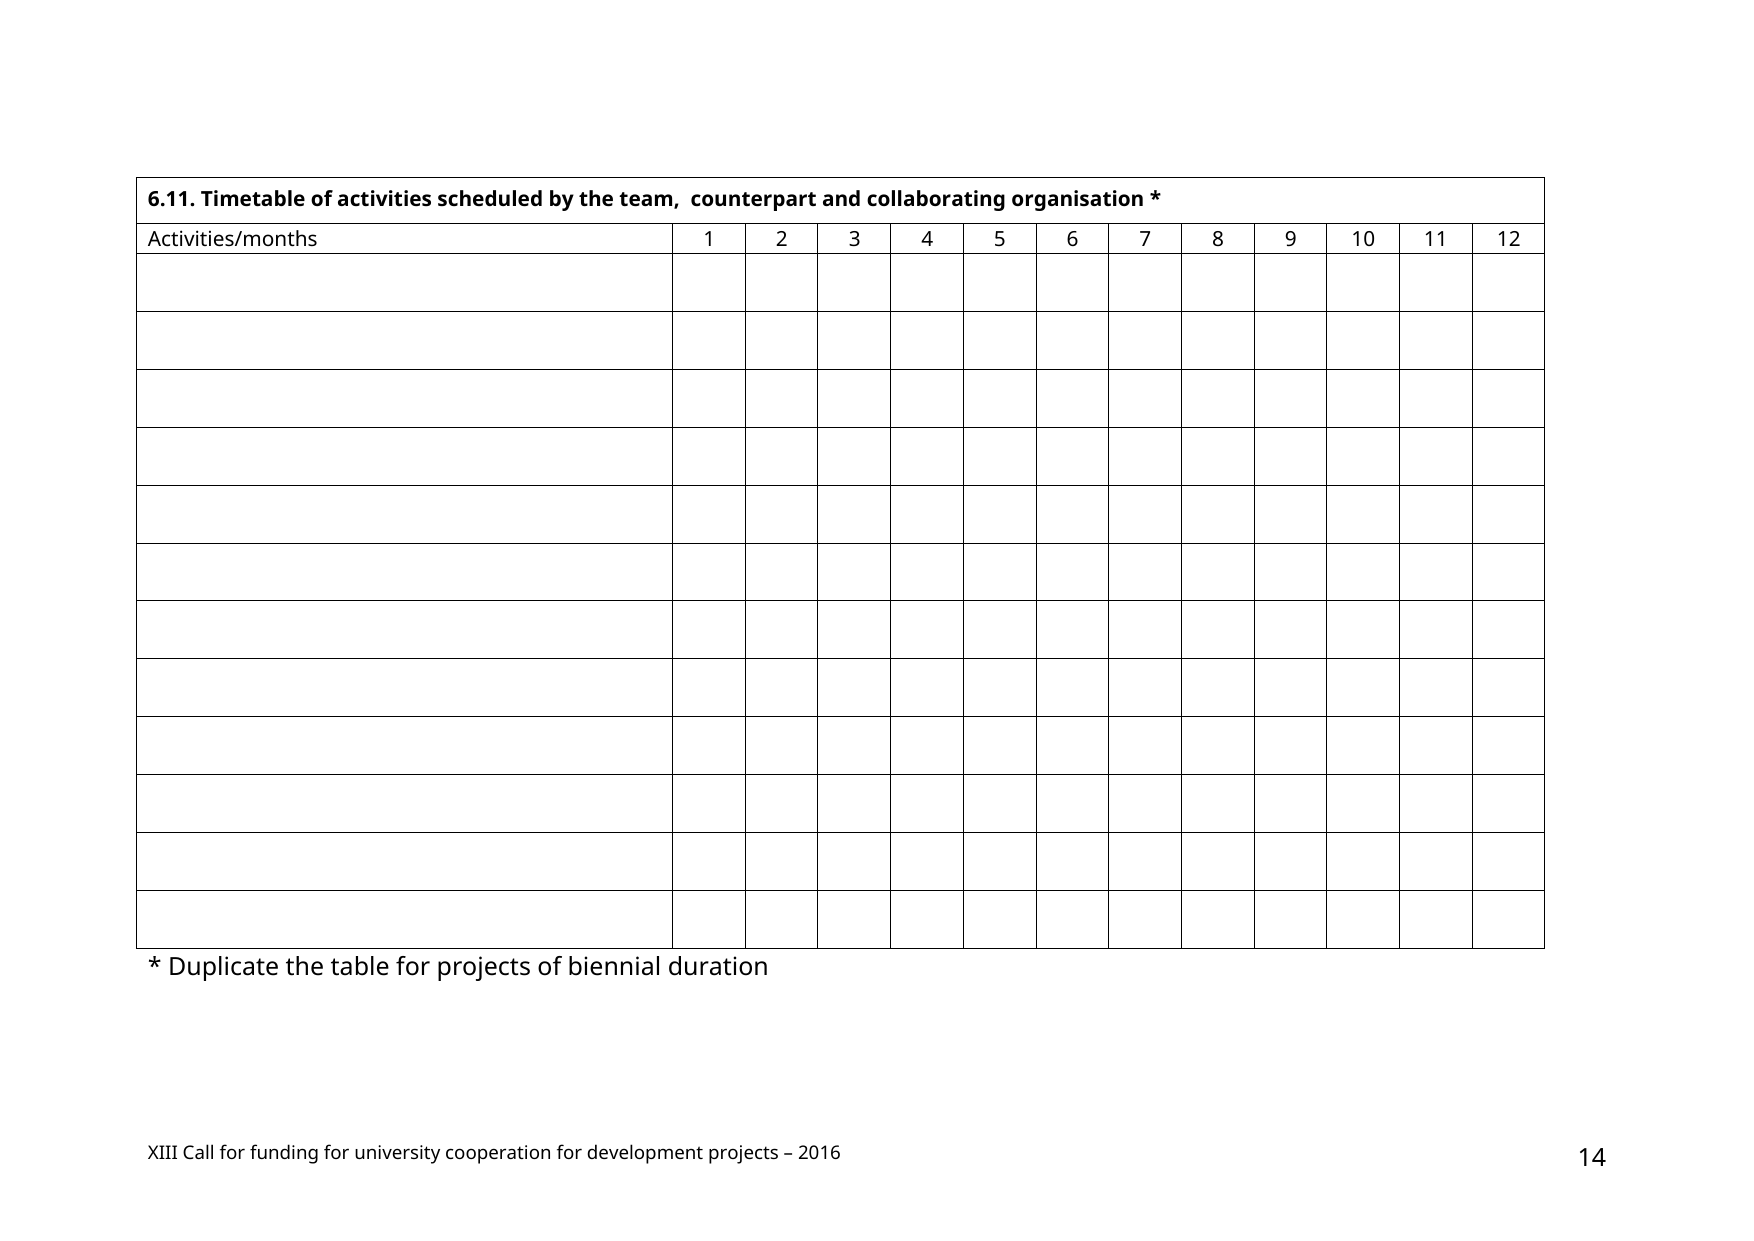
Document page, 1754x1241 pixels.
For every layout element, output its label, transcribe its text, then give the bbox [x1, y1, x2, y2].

table_cell [673, 659, 745, 716]
table_cell [1037, 312, 1108, 369]
table_cell [1182, 775, 1254, 832]
table_cell [1400, 775, 1472, 832]
table_cell [746, 891, 817, 948]
table_cell 3 [818, 224, 890, 253]
table_cell [673, 312, 745, 369]
table_cell [137, 659, 672, 716]
table_cell [1255, 312, 1326, 369]
table_cell [818, 601, 890, 658]
table_cell [1182, 833, 1254, 890]
table_cell [1400, 312, 1472, 369]
table_cell [818, 486, 890, 542]
table_cell [964, 775, 1036, 832]
table_cell [891, 544, 963, 600]
table_cell [964, 601, 1036, 658]
table_cell [818, 370, 890, 427]
table_cell [891, 891, 963, 948]
table_cell [1109, 254, 1181, 311]
table_cell [1182, 659, 1254, 716]
table_cell [1473, 544, 1544, 600]
table_cell [1182, 717, 1254, 774]
table_cell [1473, 370, 1544, 427]
table_cell [818, 833, 890, 890]
table_cell [1400, 254, 1472, 311]
table_cell [1109, 775, 1181, 832]
table_cell [964, 312, 1036, 369]
table_cell [137, 428, 672, 484]
table_cell [891, 370, 963, 427]
table_cell 9 [1255, 224, 1326, 253]
table_cell [818, 312, 890, 369]
table_cell [1327, 659, 1399, 716]
table_cell [891, 428, 963, 484]
table_cell [1327, 775, 1399, 832]
table_cell 12 [1473, 224, 1544, 253]
table_cell [1255, 891, 1326, 948]
table_cell [673, 254, 745, 311]
table_cell [1182, 428, 1254, 484]
table_cell [673, 891, 745, 948]
table_cell 6 [1037, 224, 1108, 253]
table_cell [1182, 544, 1254, 600]
table_cell [891, 659, 963, 716]
table_cell [1109, 428, 1181, 484]
table_cell [891, 833, 963, 890]
table_cell 8 [1182, 224, 1254, 253]
table_cell [1400, 833, 1472, 890]
table_cell [1109, 891, 1181, 948]
table_cell [746, 717, 817, 774]
table_cell [673, 775, 745, 832]
table_cell [964, 544, 1036, 600]
table_cell [1109, 717, 1181, 774]
table_cell [1109, 601, 1181, 658]
table_cell [1473, 428, 1544, 484]
table_cell [1037, 486, 1108, 542]
table_cell [1037, 833, 1108, 890]
table_cell [746, 833, 817, 890]
table_cell [1255, 717, 1326, 774]
table_cell [1473, 601, 1544, 658]
table_cell [1473, 659, 1544, 716]
table_cell [137, 601, 672, 658]
table_cell [964, 659, 1036, 716]
table_cell [964, 428, 1036, 484]
table_cell [1255, 601, 1326, 658]
table_cell [746, 544, 817, 600]
table_cell [137, 486, 672, 542]
table_cell [1037, 659, 1108, 716]
table_cell [673, 833, 745, 890]
table_cell [673, 544, 745, 600]
table_cell [137, 254, 672, 311]
table_cell [137, 833, 672, 890]
table_cell [1182, 486, 1254, 542]
table_cell [891, 717, 963, 774]
table_cell [1109, 659, 1181, 716]
table_cell [1109, 833, 1181, 890]
table_cell [891, 254, 963, 311]
table_cell [1182, 891, 1254, 948]
table_cell [964, 370, 1036, 427]
table_cell [1182, 254, 1254, 311]
table_cell 1 [673, 224, 745, 253]
table_cell [1327, 833, 1399, 890]
table_cell [1400, 544, 1472, 600]
table_cell [818, 428, 890, 484]
table_cell [137, 891, 672, 948]
table_cell [673, 428, 745, 484]
table_cell [137, 312, 672, 369]
table_cell [746, 659, 817, 716]
table_cell [746, 312, 817, 369]
table_cell [818, 717, 890, 774]
table_cell [818, 891, 890, 948]
table_cell 11 [1400, 224, 1472, 253]
table_cell [964, 486, 1036, 542]
table_cell [891, 312, 963, 369]
table_cell [1400, 486, 1472, 542]
table_cell [1037, 775, 1108, 832]
table_cell [1255, 428, 1326, 484]
table_cell [818, 659, 890, 716]
table_cell [964, 717, 1036, 774]
table_cell [1109, 486, 1181, 542]
table_cell Activities/months [137, 224, 672, 253]
table_cell [1327, 428, 1399, 484]
table_cell [1473, 717, 1544, 774]
table_cell [1182, 601, 1254, 658]
table_cell [746, 775, 817, 832]
table_cell [964, 254, 1036, 311]
table_cell [1182, 312, 1254, 369]
table_cell [1473, 254, 1544, 311]
table_cell 2 [746, 224, 817, 253]
table_cell [1037, 717, 1108, 774]
table_cell [137, 370, 672, 427]
table_cell [818, 544, 890, 600]
table_cell [1400, 891, 1472, 948]
table_cell [1255, 370, 1326, 427]
table_cell [1327, 601, 1399, 658]
table_cell [1255, 659, 1326, 716]
table_cell [1327, 370, 1399, 427]
table_cell [1400, 717, 1472, 774]
table_cell [1255, 254, 1326, 311]
table_cell [1109, 312, 1181, 369]
table_cell [137, 775, 672, 832]
table_cell [746, 370, 817, 427]
table_cell [746, 254, 817, 311]
table_cell [1255, 544, 1326, 600]
table_cell 5 [964, 224, 1036, 253]
table_cell [1037, 891, 1108, 948]
table_cell [1037, 428, 1108, 484]
table_cell [1037, 601, 1108, 658]
text * Duplicate the table for projects of biennial duration [148, 949, 1606, 983]
table_cell 4 [891, 224, 963, 253]
table_cell [1400, 370, 1472, 427]
table_cell [746, 601, 817, 658]
table_cell [1255, 775, 1326, 832]
table_cell 10 [1327, 224, 1399, 253]
table_cell [1400, 601, 1472, 658]
table_cell [1327, 544, 1399, 600]
table_cell [673, 370, 745, 427]
table_header 6.11. Timetable of activities scheduled by the team, counterpart and collaborating organisation * [137, 178, 1544, 223]
table_cell [1473, 833, 1544, 890]
table_cell [1182, 370, 1254, 427]
table_cell [1327, 486, 1399, 542]
table_cell [1400, 428, 1472, 484]
table_cell [964, 833, 1036, 890]
table_cell [1109, 544, 1181, 600]
table_cell [891, 486, 963, 542]
table_cell [1473, 312, 1544, 369]
table_cell [1255, 486, 1326, 542]
table_cell [1400, 659, 1472, 716]
table_cell [1255, 833, 1326, 890]
table_cell [891, 775, 963, 832]
table_cell [746, 428, 817, 484]
table_cell [1473, 775, 1544, 832]
table_cell [1037, 544, 1108, 600]
table_cell [1473, 891, 1544, 948]
table_cell [673, 717, 745, 774]
table_cell [818, 254, 890, 311]
table_cell [137, 544, 672, 600]
table_cell [673, 601, 745, 658]
table_cell [1037, 370, 1108, 427]
table_cell [891, 601, 963, 658]
table_cell [1327, 717, 1399, 774]
table_cell [818, 775, 890, 832]
table_cell [1327, 891, 1399, 948]
table_cell [137, 717, 672, 774]
table_cell 7 [1109, 224, 1181, 253]
table_cell [1327, 312, 1399, 369]
table_cell [1037, 254, 1108, 311]
table_cell [1473, 486, 1544, 542]
table_cell [746, 486, 817, 542]
table_cell [964, 891, 1036, 948]
table_cell [673, 486, 745, 542]
table_cell [1109, 370, 1181, 427]
table_cell [1327, 254, 1399, 311]
